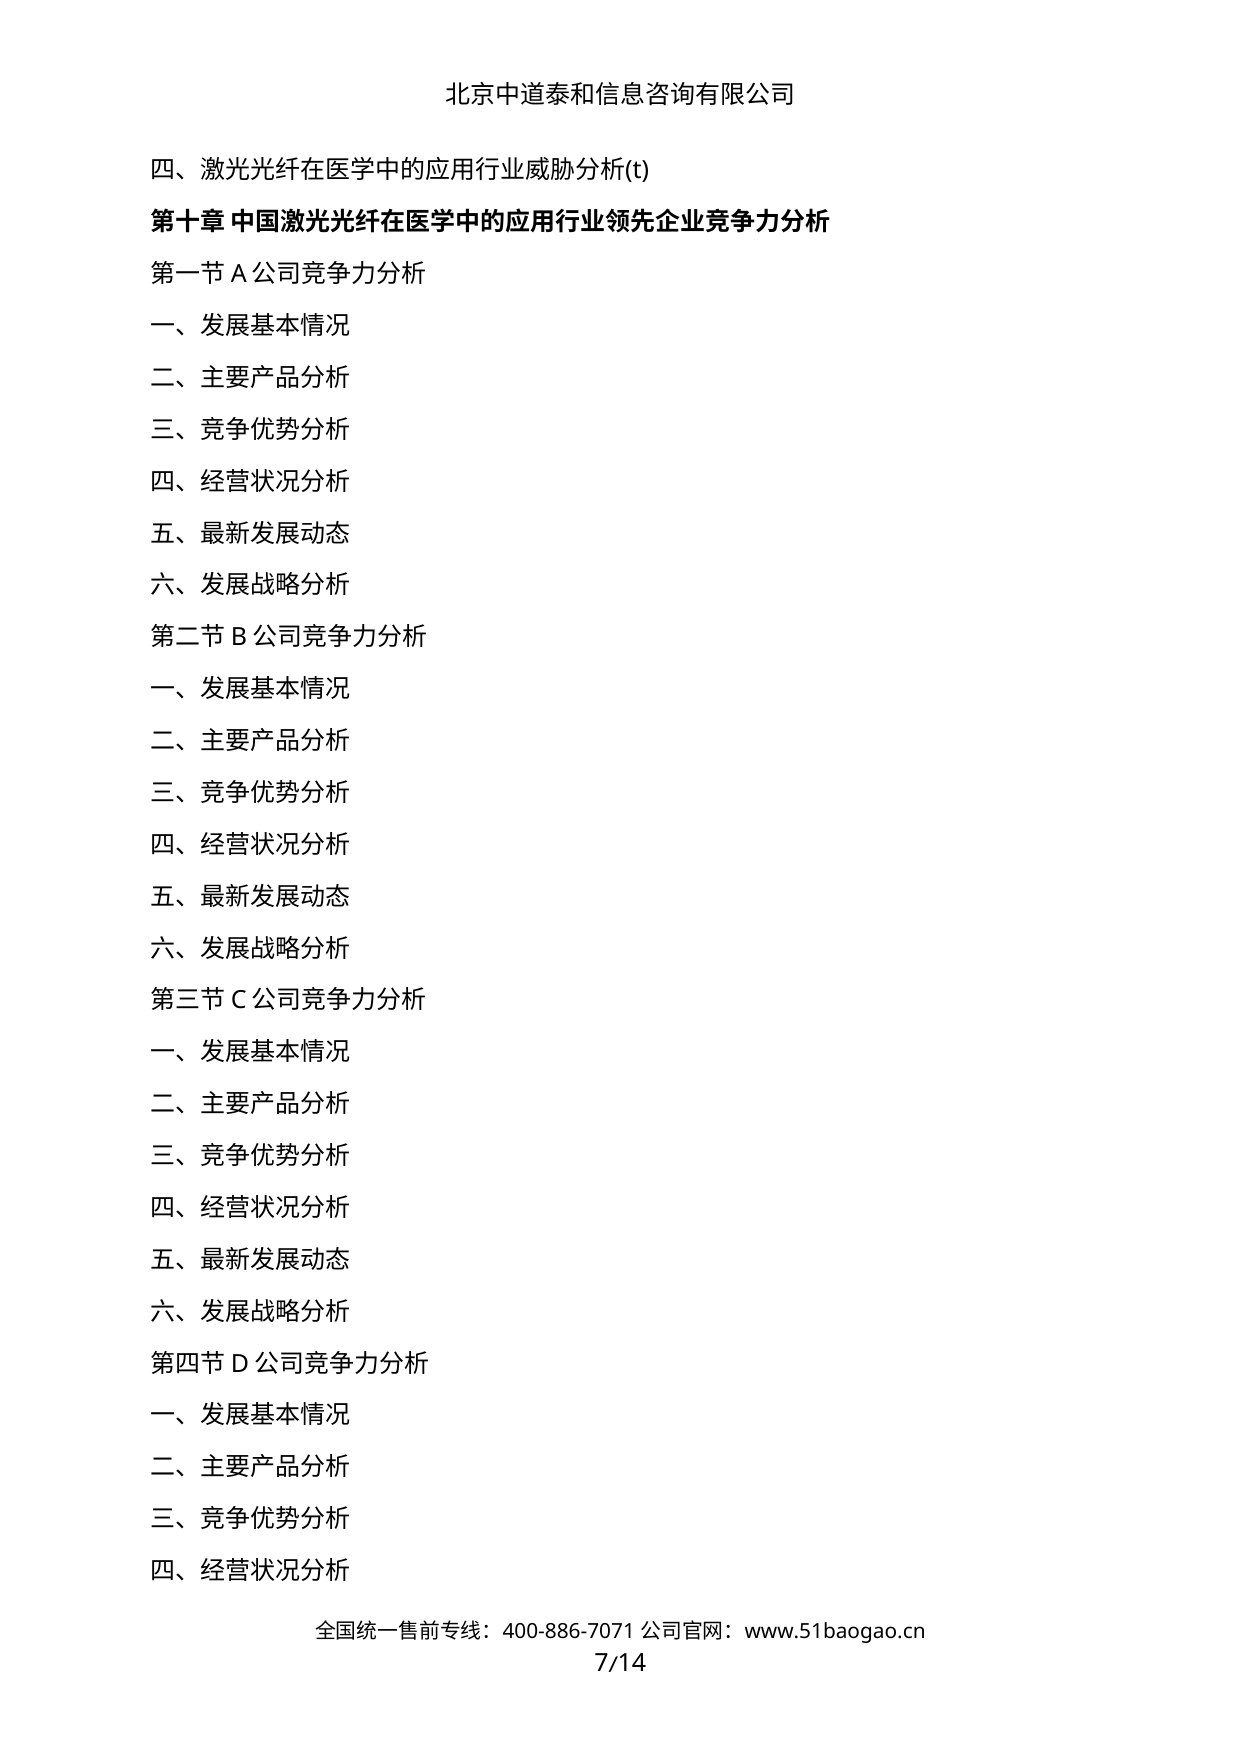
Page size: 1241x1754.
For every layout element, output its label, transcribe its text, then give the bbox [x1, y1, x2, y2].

text 二、主要产品分析 [150, 721, 1090, 757]
text 五、最新发展动态 [150, 513, 1090, 549]
text 五、最新发展动态 [150, 876, 1090, 912]
text 三、竞争优势分析 [150, 1136, 1090, 1172]
text 第十章 中国激光光纤在医学中的应用行业领先企业竞争力分析 [150, 202, 1090, 238]
text 第三节 C公司竞争力分析 [150, 980, 1090, 1016]
text 六、发展战略分析 [150, 565, 1090, 601]
text 四、经营状况分析 [150, 824, 1090, 861]
text 三、竞争优势分析 [150, 409, 1090, 446]
text 二、主要产品分析 [150, 1084, 1090, 1120]
text 一、发展基本情况 [150, 306, 1090, 342]
text 四、经营状况分析 [150, 461, 1090, 497]
text 五、最新发展动态 [150, 1239, 1090, 1276]
text 第四节 D公司竞争力分析 [150, 1343, 1090, 1379]
text 一、发展基本情况 [150, 669, 1090, 705]
text 六、发展战略分析 [150, 928, 1090, 964]
text 二、主要产品分析 [150, 1447, 1090, 1483]
text 一、发展基本情况 [150, 1395, 1090, 1431]
text 六、发展战略分析 [150, 1291, 1090, 1327]
text 四、经营状况分析 [150, 1551, 1090, 1587]
text 四、激光光纤在医学中的应用行业威胁分析(t) [150, 150, 1090, 186]
text 一、发展基本情况 [150, 1032, 1090, 1068]
text 第一节 A公司竞争力分析 [150, 254, 1090, 290]
text 三、竞争优势分析 [150, 772, 1090, 809]
text 第二节 B公司竞争力分析 [150, 617, 1090, 653]
text 四、经营状况分析 [150, 1187, 1090, 1224]
text 二、主要产品分析 [150, 357, 1090, 394]
text 三、竞争优势分析 [150, 1499, 1090, 1535]
